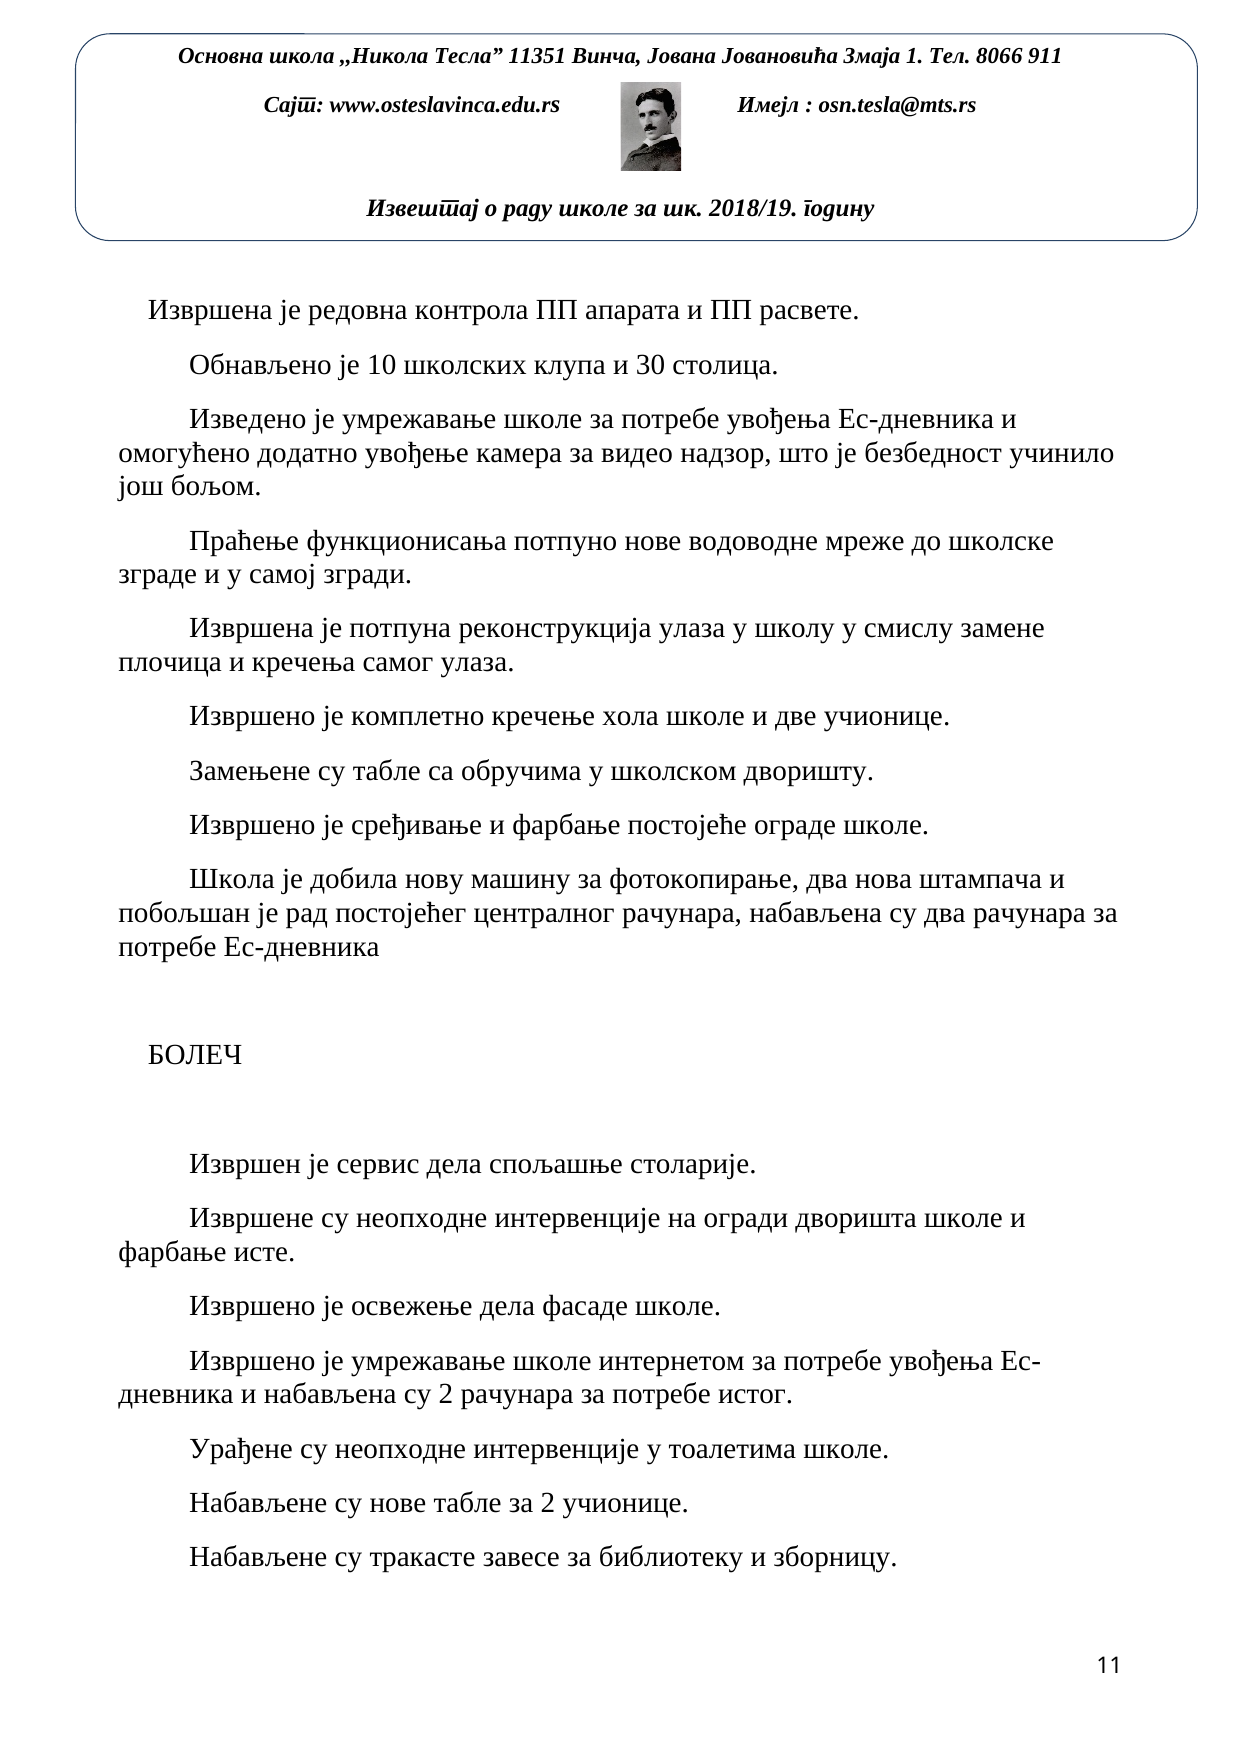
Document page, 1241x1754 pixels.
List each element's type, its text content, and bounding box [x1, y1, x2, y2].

text Изведено је умрежавање школе за потребе увођења Ес-дневника и омогућено додатно увођење камера за видео надзор, што је безбедност учинило још бољом. [118, 401, 1122, 502]
text Извршен је сервис дела спољашње столарије. [118, 1146, 1122, 1180]
text Школа је добила нову машину за фотокопирање, два нова штампача и побољшан је рад постојећег централног рачунара, набављена су два рачунара за потребе Ес-дневника [118, 862, 1122, 962]
picture [620, 82, 682, 171]
text Извршено је освежење дела фасаде школе. [118, 1288, 1122, 1322]
text БОЛЕЧ [148, 1037, 1122, 1071]
text Извршене су неопходне интервенције на огради дворишта школе и фарбање исте. [118, 1201, 1122, 1268]
text Замењене су табле са обручима у школском дворишту. [118, 753, 1122, 786]
text Извршено је комплетно кречење хола школе и две учионице. [118, 698, 1122, 732]
text Извршена је редовна контрола ПП апарата и ПП расвете. [148, 292, 1122, 326]
text Обнављено је 10 школских клупа и 30 столица. [118, 347, 1122, 380]
text Набављене су тракасте завесе за библиотеку и зборницу. [148, 1539, 1122, 1573]
text Извршено је умрежавање школе интернетом за потребе увођења Ес-дневника и набављена су 2 рачунара за потребе истог. [118, 1343, 1122, 1410]
text Праћење функционисања потпуно нове водоводне мреже до школске зграде и у самој згради. [118, 523, 1122, 590]
text Набављене су нове табле за 2 учионице. [148, 1485, 1122, 1519]
text Извршена је потпуна реконструкција улаза у школу у смислу замене плочица и кречења самог улаза. [118, 611, 1122, 678]
text Урађене су неопходне интервенције у тоалетима школе. [118, 1431, 1122, 1464]
text Извршено је сређивање и фарбање постојеће ограде школе. [118, 807, 1122, 841]
